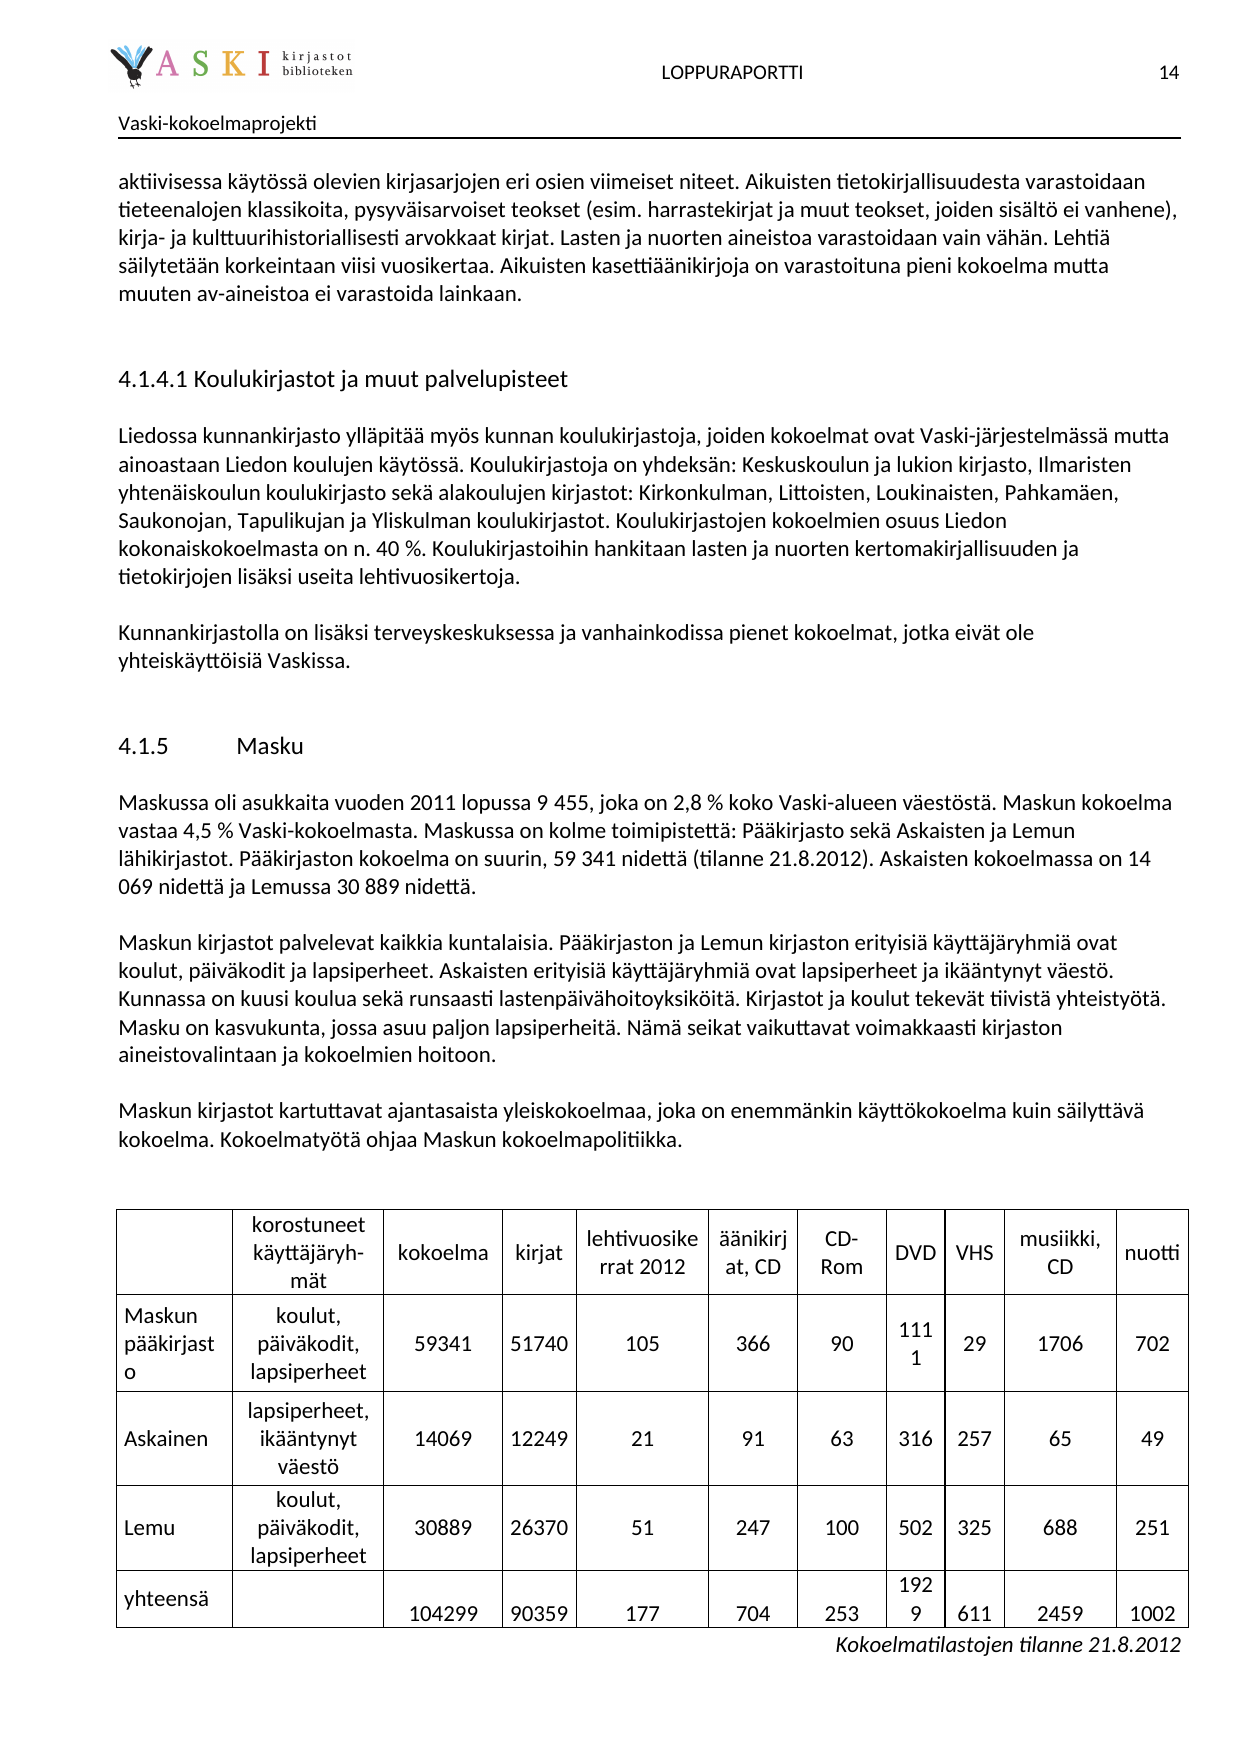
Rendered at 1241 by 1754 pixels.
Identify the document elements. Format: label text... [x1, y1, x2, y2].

table_cell 63 [798, 1392, 886, 1484]
table_cell Maskun pääkirjasto [117, 1295, 232, 1391]
table_cell 90 [798, 1295, 886, 1391]
table_cell 1111 [887, 1295, 944, 1391]
table_cell Kokoelmatilastojen tilanne 21.8.2012 [117, 1628, 1188, 1658]
table_cell 12249 [503, 1392, 576, 1484]
table_cell 100 [798, 1486, 886, 1569]
table_cell 59341 [384, 1295, 502, 1391]
table_cell 257 [946, 1392, 1004, 1484]
table_cell 325 [946, 1486, 1004, 1569]
table_cell koulut, päiväkodit, lapsiperheet [233, 1486, 383, 1569]
table_cell 104299 [384, 1571, 502, 1627]
table_cell 253 [798, 1571, 886, 1627]
table_cell 49 [1117, 1392, 1188, 1484]
table_cell 90359 [503, 1571, 576, 1627]
table_cell [233, 1571, 383, 1627]
table_header kokoelma [384, 1210, 502, 1294]
table_cell 1929 [887, 1571, 944, 1627]
table_cell Askainen [117, 1392, 232, 1484]
text Maskun kirjastot kartuttavat ajantasaista yleiskokoelmaa, joka on enemmänkin käyttökokoelma kuin säilyttävä kokoelma. Kokoelmatyötä ohjaa Maskun kokoelmapolitiikka. [118, 1097, 1181, 1153]
table_cell 502 [887, 1486, 944, 1569]
table_header DVD [887, 1210, 944, 1294]
table_cell Lemu [117, 1486, 232, 1569]
table_cell 51740 [503, 1295, 576, 1391]
text Maskussa oli asukkaita vuoden 2011 lopussa 9 455, joka on 2,8 % koko Vaski-alueen väestöstä. Maskun kokoelma vastaa 4,5 % Vaski-kokoelmasta. Maskussa on kolme toimipistettä: Pääkirjasto sekä Askaisten ja Lemun lähikirjastot. Pääkirjaston kokoelma on suurin, 59 341 nidettä (tilanne 21.8.2012). Askaisten kokoelmassa on 14 069 nidettä ja Lemussa 30 889 nidettä. [118, 788, 1181, 901]
picture [107, 39, 355, 93]
table_cell 611 [946, 1571, 1004, 1627]
text Kunnankirjastolla on lisäksi terveyskeskuksessa ja vanhainkodissa pienet kokoelmat, jotka eivät ole yhteiskäyttöisiä Vaskissa. [118, 618, 1181, 674]
table_cell 688 [1005, 1486, 1116, 1569]
table_cell 65 [1005, 1392, 1116, 1484]
table_header korostuneet käyttäjäryh-mät [233, 1210, 383, 1294]
table_cell koulut, päiväkodit, lapsiperheet [233, 1295, 383, 1391]
table_cell 702 [1117, 1295, 1188, 1391]
subtitle Koulukirjastot ja muut palvelupisteet [118, 363, 1181, 394]
table_cell yhteensä [117, 1571, 232, 1627]
table_cell lapsiperheet, ikääntynyt väestö [233, 1392, 383, 1484]
subtitle Masku [118, 730, 1181, 760]
table_cell 30889 [384, 1486, 502, 1569]
table_header VHS [946, 1210, 1004, 1294]
table_header lehtivuosikerrat 2012 [577, 1210, 708, 1294]
table_header CD-Rom [798, 1210, 886, 1294]
table_cell 316 [887, 1392, 944, 1484]
table_header nuotti [1117, 1210, 1188, 1294]
table_cell 105 [577, 1295, 708, 1391]
table_cell 2459 [1005, 1571, 1116, 1627]
table_header [117, 1210, 232, 1294]
table_cell 91 [709, 1392, 797, 1484]
table_cell 51 [577, 1486, 708, 1569]
table_header musiikki, CD [1005, 1210, 1116, 1294]
table_cell 1002 [1117, 1571, 1188, 1627]
table_cell 177 [577, 1571, 708, 1627]
table_header kirjat [503, 1210, 576, 1294]
text Liedossa kunnankirjasto ylläpitää myös kunnan koulukirjastoja, joiden kokoelmat ovat Vaski-järjestelmässä mutta ainoastaan Liedon koulujen käytössä. Koulukirjastoja on yhdeksän: Keskuskoulun ja lukion kirjasto, Ilmaristen yhtenäiskoulun koulukirjasto sekä alakoulujen kirjastot: Kirkonkulman, Littoisten, Loukinaisten, Pahkamäen, Saukonojan, Tapulikujan ja Yliskulman koulukirjastot. Koulukirjastojen kokoelmien osuus Liedon kokonaiskokoelmasta on n. 40 %. Koulukirjastoihin hankitaan lasten ja nuorten kertomakirjallisuuden ja tietokirjojen lisäksi useita lehtivuosikertoja. [118, 422, 1181, 590]
table_cell 21 [577, 1392, 708, 1484]
table_cell 247 [709, 1486, 797, 1569]
table_cell 366 [709, 1295, 797, 1391]
table_cell 251 [1117, 1486, 1188, 1569]
text Maskun kirjastot palvelevat kaikkia kuntalaisia. Pääkirjaston ja Lemun kirjaston erityisiä käyttäjäryhmiä ovat koulut, päiväkodit ja lapsiperheet. Askaisten erityisiä käyttäjäryhmiä ovat lapsiperheet ja ikääntynyt väestö. Kunnassa on kuusi koulua sekä runsaasti lastenpäivähoitoyksiköitä. Kirjastot ja koulut tekevät tiivistä yhteistyötä. Masku on kasvukunta, jossa asuu paljon lapsiperheitä. Nämä seikat vaikuttavat voimakkaasti kirjaston aineistovalintaan ja kokoelmien hoitoon. [118, 928, 1181, 1069]
table_cell 704 [709, 1571, 797, 1627]
table_cell 14069 [384, 1392, 502, 1484]
table_cell 26370 [503, 1486, 576, 1569]
table_cell 1706 [1005, 1295, 1116, 1391]
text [118, 167, 1181, 307]
table_cell 29 [946, 1295, 1004, 1391]
table_header äänikirjat, CD [709, 1210, 797, 1294]
